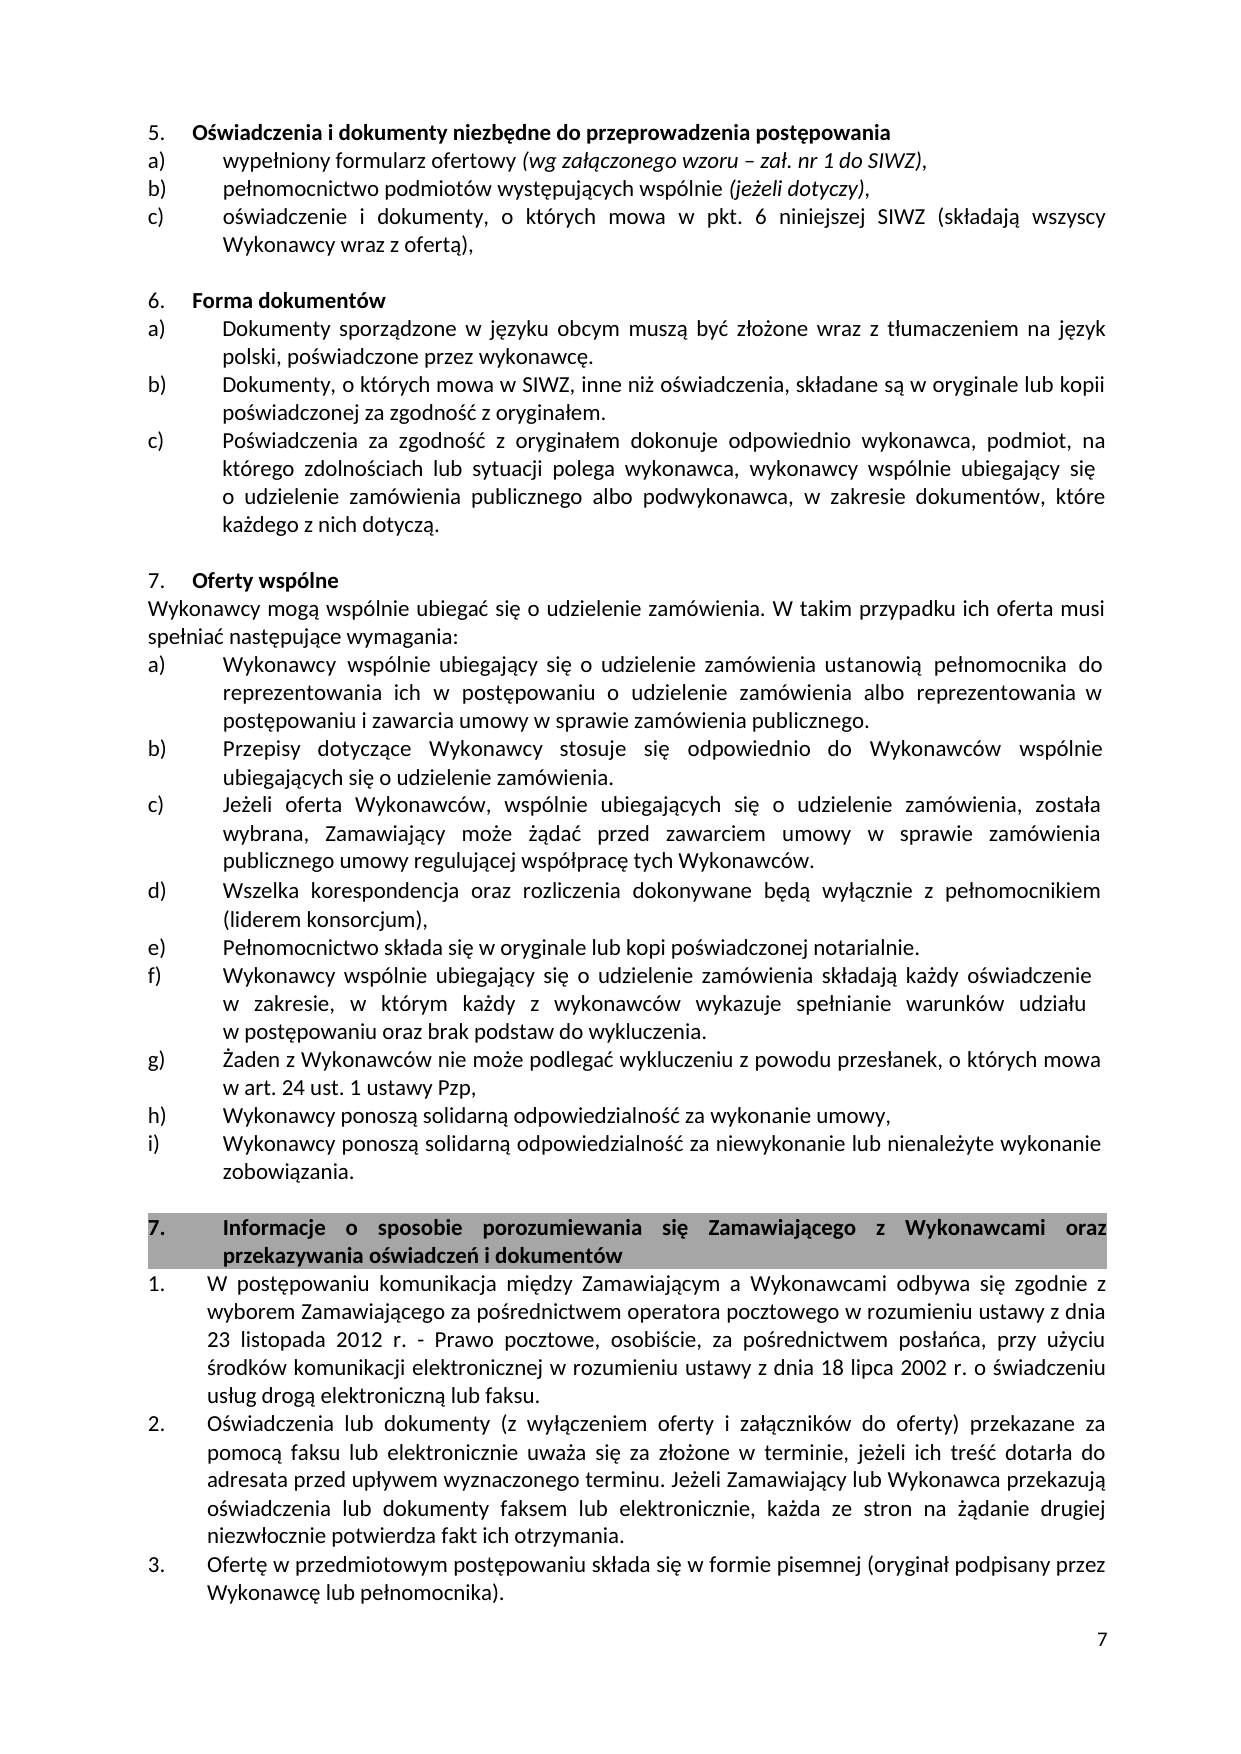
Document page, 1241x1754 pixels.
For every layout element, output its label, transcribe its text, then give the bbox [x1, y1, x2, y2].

list Informacje o sposobie porozumiewania się Zamawiającego z Wykonawcami oraz przekazywania oświadczeń i dokumentów [148, 1213, 1107, 1269]
list Oświadczenia i dokumenty niezbędne do przeprowadzenia postępowania [148, 118, 1107, 146]
list Poświadczenia za zgodność z oryginałem dokonuje odpowiednio wykonawca, podmiot, na którego zdolnościach lub sytuacji polega wykonawca, wykonawcy wspólnie ubiegający się o udzielenie zamówienia publicznego albo podwykonawca, w zakresie dokumentów, które każdego z nich dotyczą. [148, 426, 1107, 538]
list Przepisy dotyczące Wykonawcy stosuje się odpowiednio do Wykonawców wspólnie ubiegających się o udzielenie zamówienia. [148, 734, 1102, 791]
list Wykonawcy wspólnie ubiegający się o udzielenie zamówienia ustanowią pełnomocnika do reprezentowania ich w postępowaniu o udzielenie zamówienia albo reprezentowania w postępowaniu i zawarcia umowy w sprawie zamówienia publicznego. [148, 651, 1102, 734]
list Wykonawcy ponoszą solidarną odpowiedzialność za wykonanie umowy, [148, 1101, 1102, 1129]
list Jeżeli oferta Wykonawców, wspólnie ubiegających się o udzielenie zamówienia, została wybrana, Zamawiający może żądać przed zawarciem umowy w sprawie zamówienia publicznego umowy regulującej współpracę tych Wykonawców. [148, 791, 1102, 875]
list Dokumenty, o których mowa w SIWZ, inne niż oświadczenia, składane są w oryginale lub kopii poświadczonej za zgodność z oryginałem. [148, 370, 1107, 426]
list Oferty wspólne [148, 566, 1107, 594]
list W postępowaniu komunikacja między Zamawiającym a Wykonawcami odbywa się zgodnie z wyborem Zamawiającego za pośrednictwem operatora pocztowego w rozumieniu ustawy z dnia 23 listopada 2012 r. - Prawo pocztowe, osobiście, za pośrednictwem posłańca, przy użyciu środków komunikacji elektronicznej w rozumieniu ustawy z dnia 18 lipca 2002 r. o świadczeniu usług drogą elektroniczną lub faksu. [148, 1269, 1107, 1409]
list Forma dokumentów [148, 286, 1107, 314]
list Pełnomocnictwo składa się w oryginale lub kopi poświadczonej notarialnie. [148, 933, 1102, 961]
list Wykonawcy wspólnie ubiegający się o udzielenie zamówienia składają każdy oświadczenie w zakresie, w którym każdy z wykonawców wykazuje spełnianie warunków udziału w postępowaniu oraz brak podstaw do wykluczenia. [148, 961, 1102, 1045]
list wypełniony formularz ofertowy (wg załączonego wzoru – zał. nr 1 do SIWZ), [148, 146, 1107, 174]
list Wykonawcy mogą wspólnie ubiegać się o udzielenie zamówienia. W takim przypadku ich oferta musi spełniać następujące wymagania: [148, 594, 1107, 651]
list Dokumenty sporządzone w języku obcym muszą być złożone wraz z tłumaczeniem na język polski, poświadczone przez wykonawcę. [148, 314, 1107, 370]
list oświadczenie i dokumenty, o których mowa w pkt. 6 niniejszej SIWZ (składają wszyscy Wykonawcy wraz z ofertą), [148, 202, 1107, 258]
list Wszelka korespondencja oraz rozliczenia dokonywane będą wyłącznie z pełnomocnikiem (liderem konsorcjum), [148, 875, 1102, 933]
list Żaden z Wykonawców nie może podlegać wykluczeniu z powodu przesłanek, o których mowa w art. 24 ust. 1 ustawy Pzp, [148, 1045, 1102, 1101]
list Ofertę w przedmiotowym postępowaniu składa się w formie pisemnej (oryginał podpisany przez Wykonawcę lub pełnomocnika). [148, 1550, 1107, 1606]
list Wykonawcy ponoszą solidarną odpowiedzialność za niewykonanie lub nienależyte wykonanie zobowiązania. [148, 1129, 1102, 1185]
list Oświadczenia lub dokumenty (z wyłączeniem oferty i załączników do oferty) przekazane za pomocą faksu lub elektronicznie uważa się za złożone w terminie, jeżeli ich treść dotarła do adresata przed upływem wyznaczonego terminu. Jeżeli Zamawiający lub Wykonawca przekazują oświadczenia lub dokumenty faksem lub elektronicznie, każda ze stron na żądanie drugiej niezwłocznie potwierdza fakt ich otrzymania. [148, 1409, 1107, 1550]
list pełnomocnictwo podmiotów występujących wspólnie (jeżeli dotyczy), [148, 174, 1107, 202]
